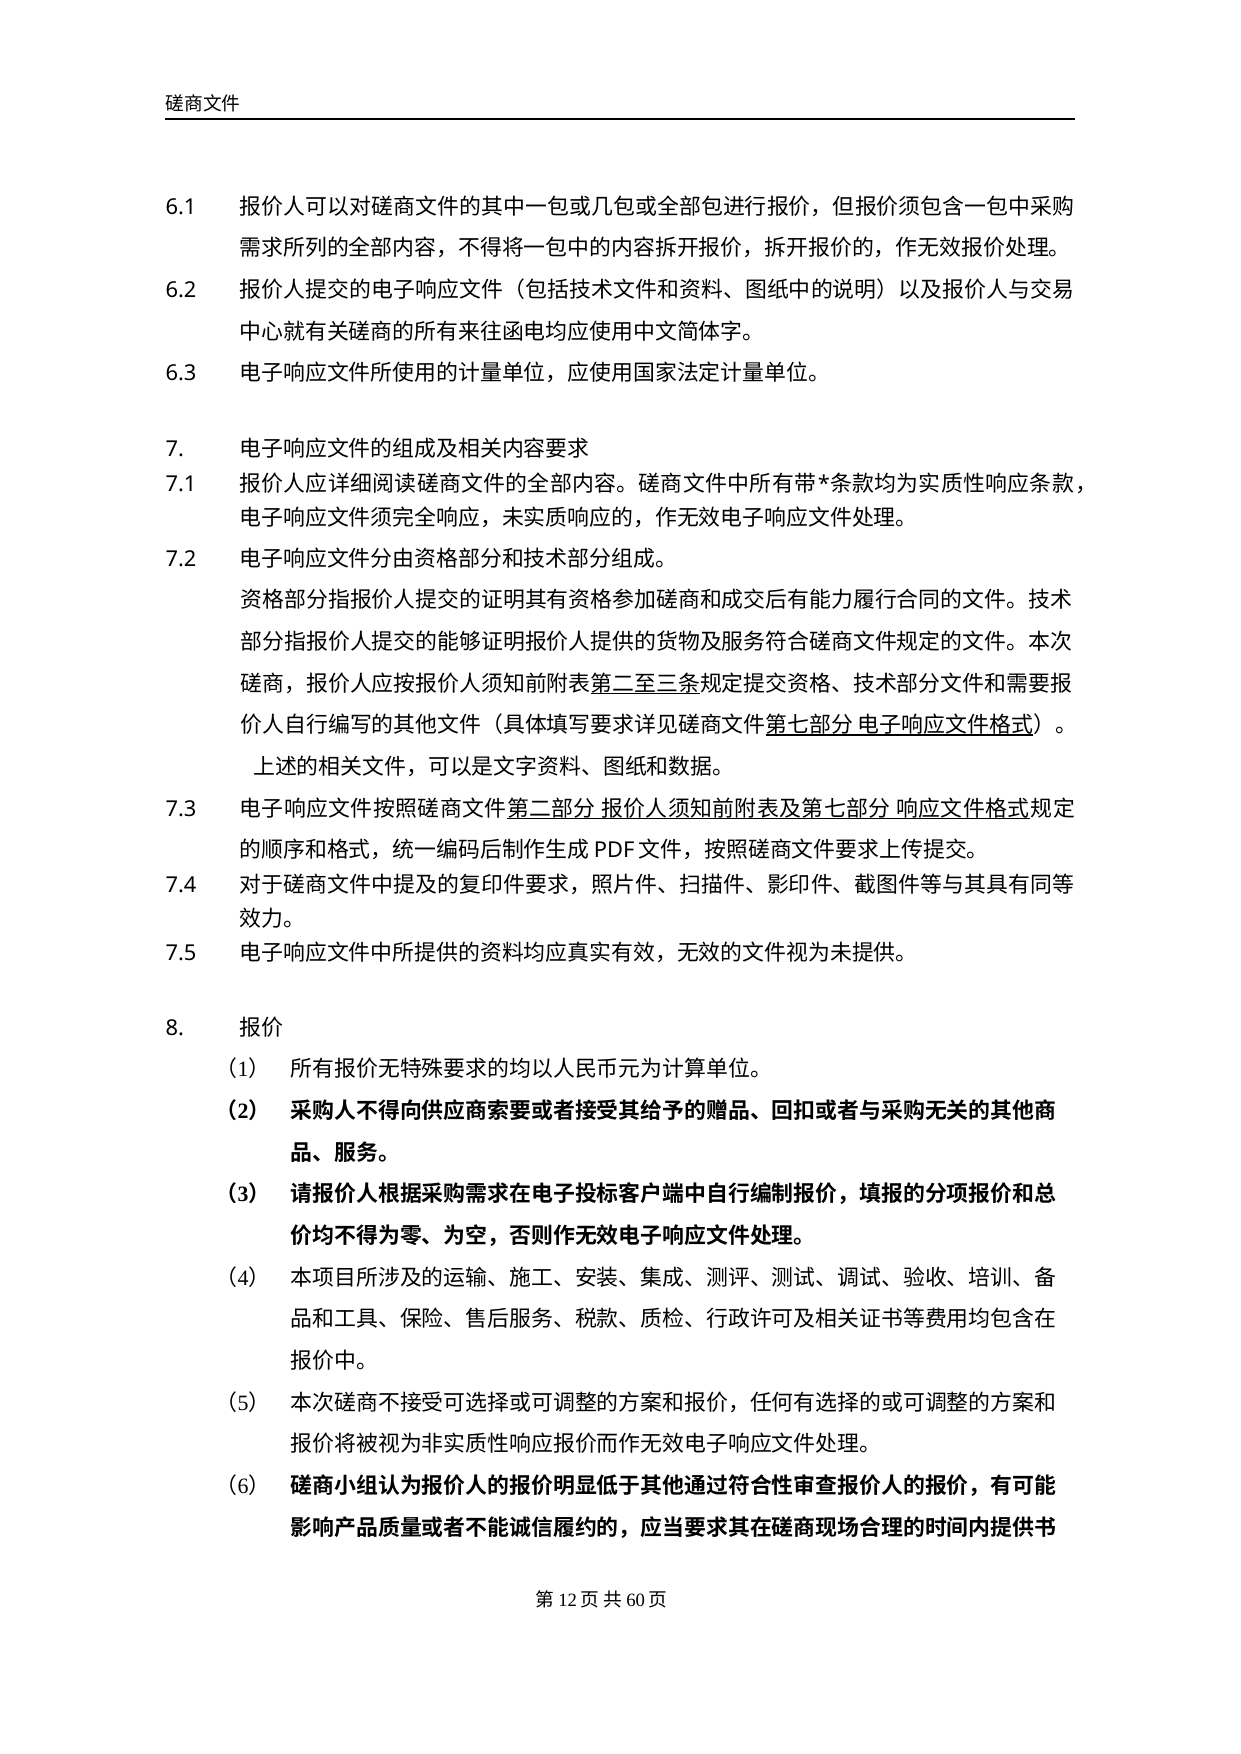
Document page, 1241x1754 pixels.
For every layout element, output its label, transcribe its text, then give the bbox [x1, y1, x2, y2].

list 报价人应详细阅读磋商文件的全部内容。磋商文件中所有带*条款均为实质性响应条款，电子响应文件须完全响应，未实质响应的，作无效电子响应文件处理。 [165, 465, 1075, 533]
list 报价人可以对磋商文件的其中一包或几包或全部包进行报价，但报价须包含一包中采购需求所列的全部内容，不得将一包中的内容拆开报价，拆开报价的，作无效报价处理。 [165, 181, 1075, 264]
list 电子响应文件中所提供的资料均应真实有效，无效的文件视为未提供。 [165, 934, 1075, 968]
list 电子响应文件所使用的计量单位，应使用国家法定计量单位。 [165, 347, 1075, 389]
text 资格部分指报价人提交的证明其有资格参加磋商和成交后有能力履行合同的文件。技术部分指报价人提交的能够证明报价人提供的货物及服务符合磋商文件规定的文件。本次磋商，报价人应按报价人须知前附表第二至三条规定提交资格、技术部分文件和需要报价人自行编写的其他文件（具体填写要求详见磋商文件第七部分 电子响应文件格式）。 上述的相关文件，可以是文字资料、图纸和数据。 [240, 574, 1075, 783]
list 本次磋商不接受可选择或可调整的方案和报价，任何有选择的或可调整的方案和报价将被视为非实质性响应报价而作无效电子响应文件处理。 [215, 1377, 1075, 1460]
list 电子响应文件分由资格部分和技术部分组成。 [165, 533, 1075, 574]
text 电子响应文件的组成及相关内容要求 [165, 423, 1075, 465]
list 本项目所涉及的运输、施工、安装、集成、测评、测试、调试、验收、培训、备品和工具、保险、售后服务、税款、质检、行政许可及相关证书等费用均包含在报价中。 [215, 1252, 1075, 1377]
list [215, 1460, 1075, 1543]
list 报价人提交的电子响应文件（包括技术文件和资料、图纸中的说明）以及报价人与交易中心就有关磋商的所有来往函电均应使用中文简体字。 [165, 264, 1075, 347]
list 采购人不得向供应商索要或者接受其给予的赠品、回扣或者与采购无关的其他商品、服务。 [215, 1085, 1075, 1168]
list 电子响应文件按照磋商文件第二部分 报价人须知前附表及第七部分 响应文件格式规定的顺序和格式，统一编码后制作生成PDF文件，按照磋商文件要求上传提交。 [165, 783, 1075, 866]
list 所有报价无特殊要求的均以人民币元为计算单位。 [215, 1043, 1075, 1085]
list 请报价人根据采购需求在电子投标客户端中自行编制报价，填报的分项报价和总价均不得为零、为空，否则作无效电子响应文件处理。 [215, 1168, 1075, 1252]
list 对于磋商文件中提及的复印件要求，照片件、扫描件、影印件、截图件等与其具有同等效力。 [165, 866, 1075, 934]
text 报价 [165, 1002, 1075, 1043]
